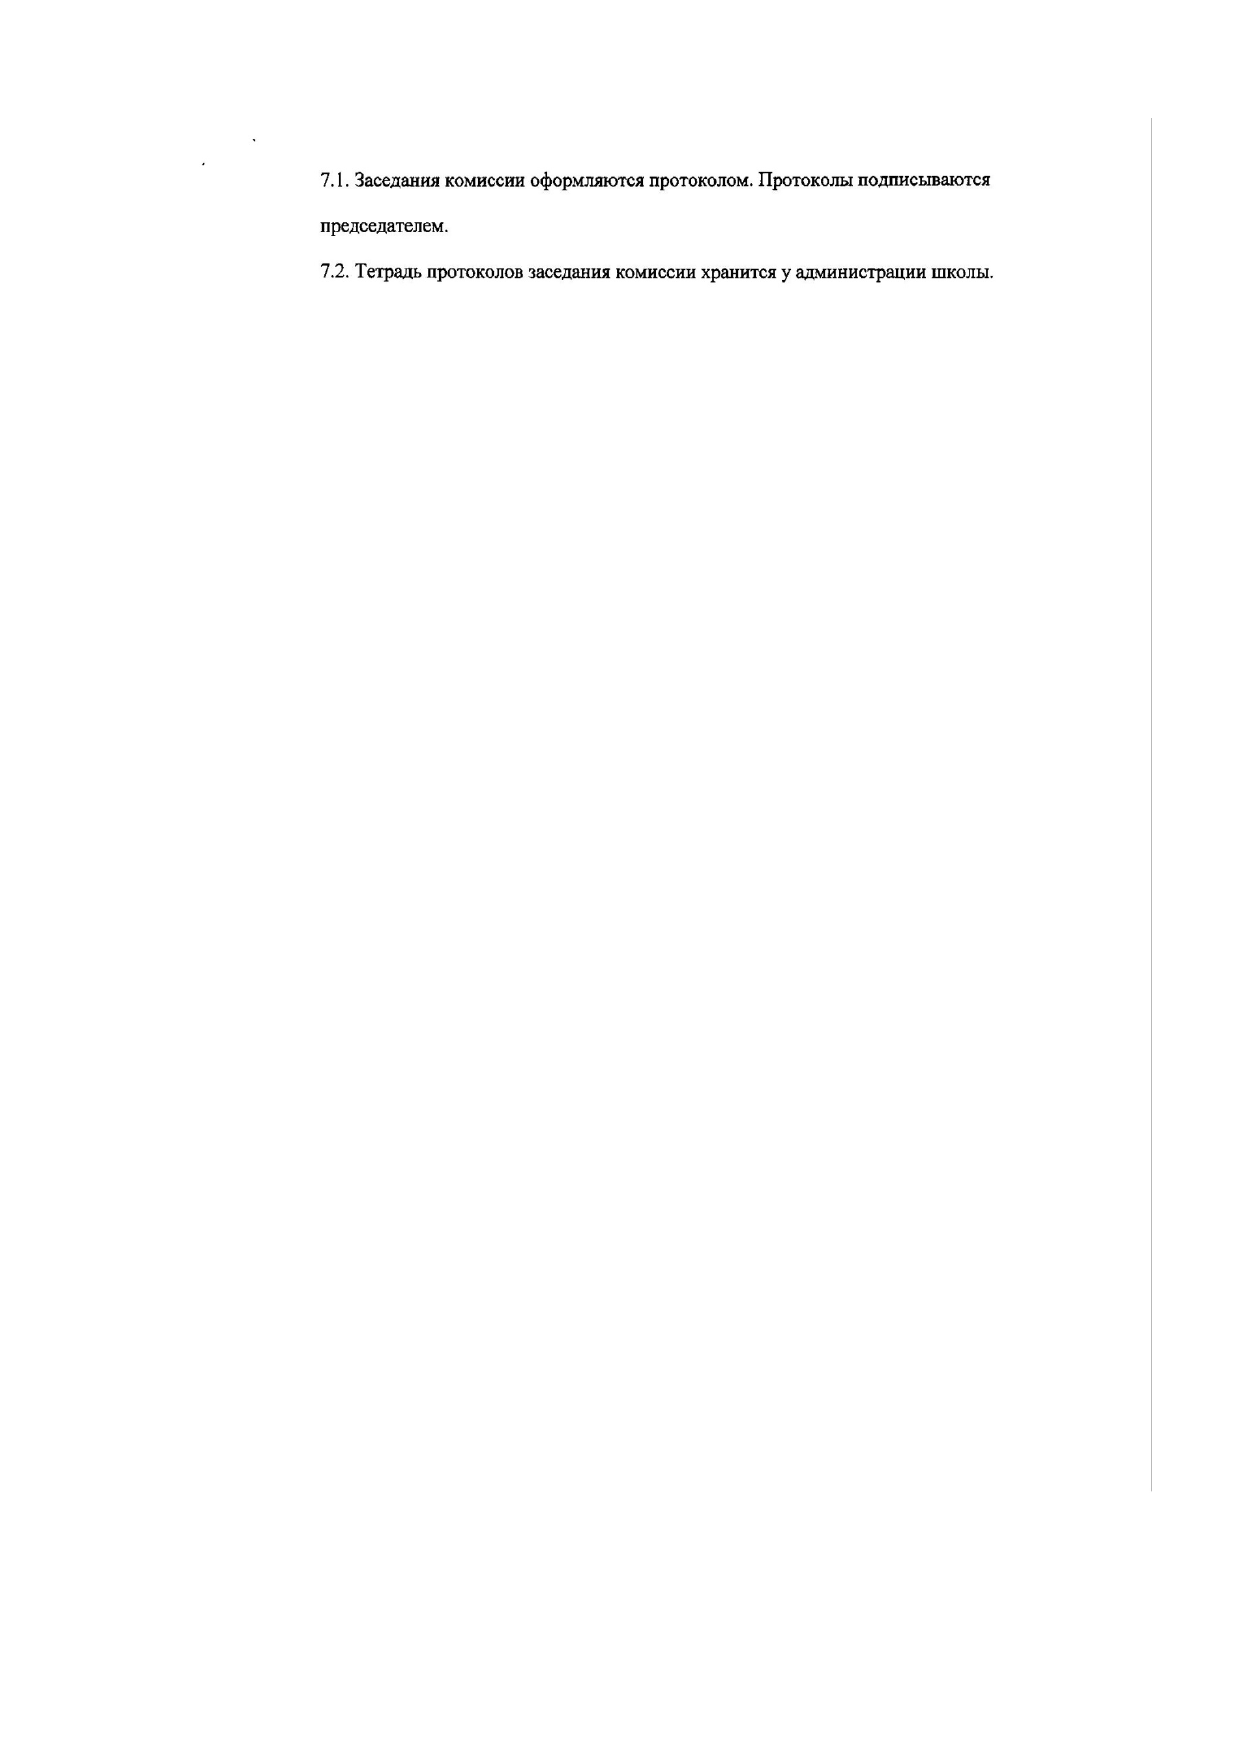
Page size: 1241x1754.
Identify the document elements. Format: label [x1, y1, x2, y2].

picture [177, 118, 1152, 1497]
